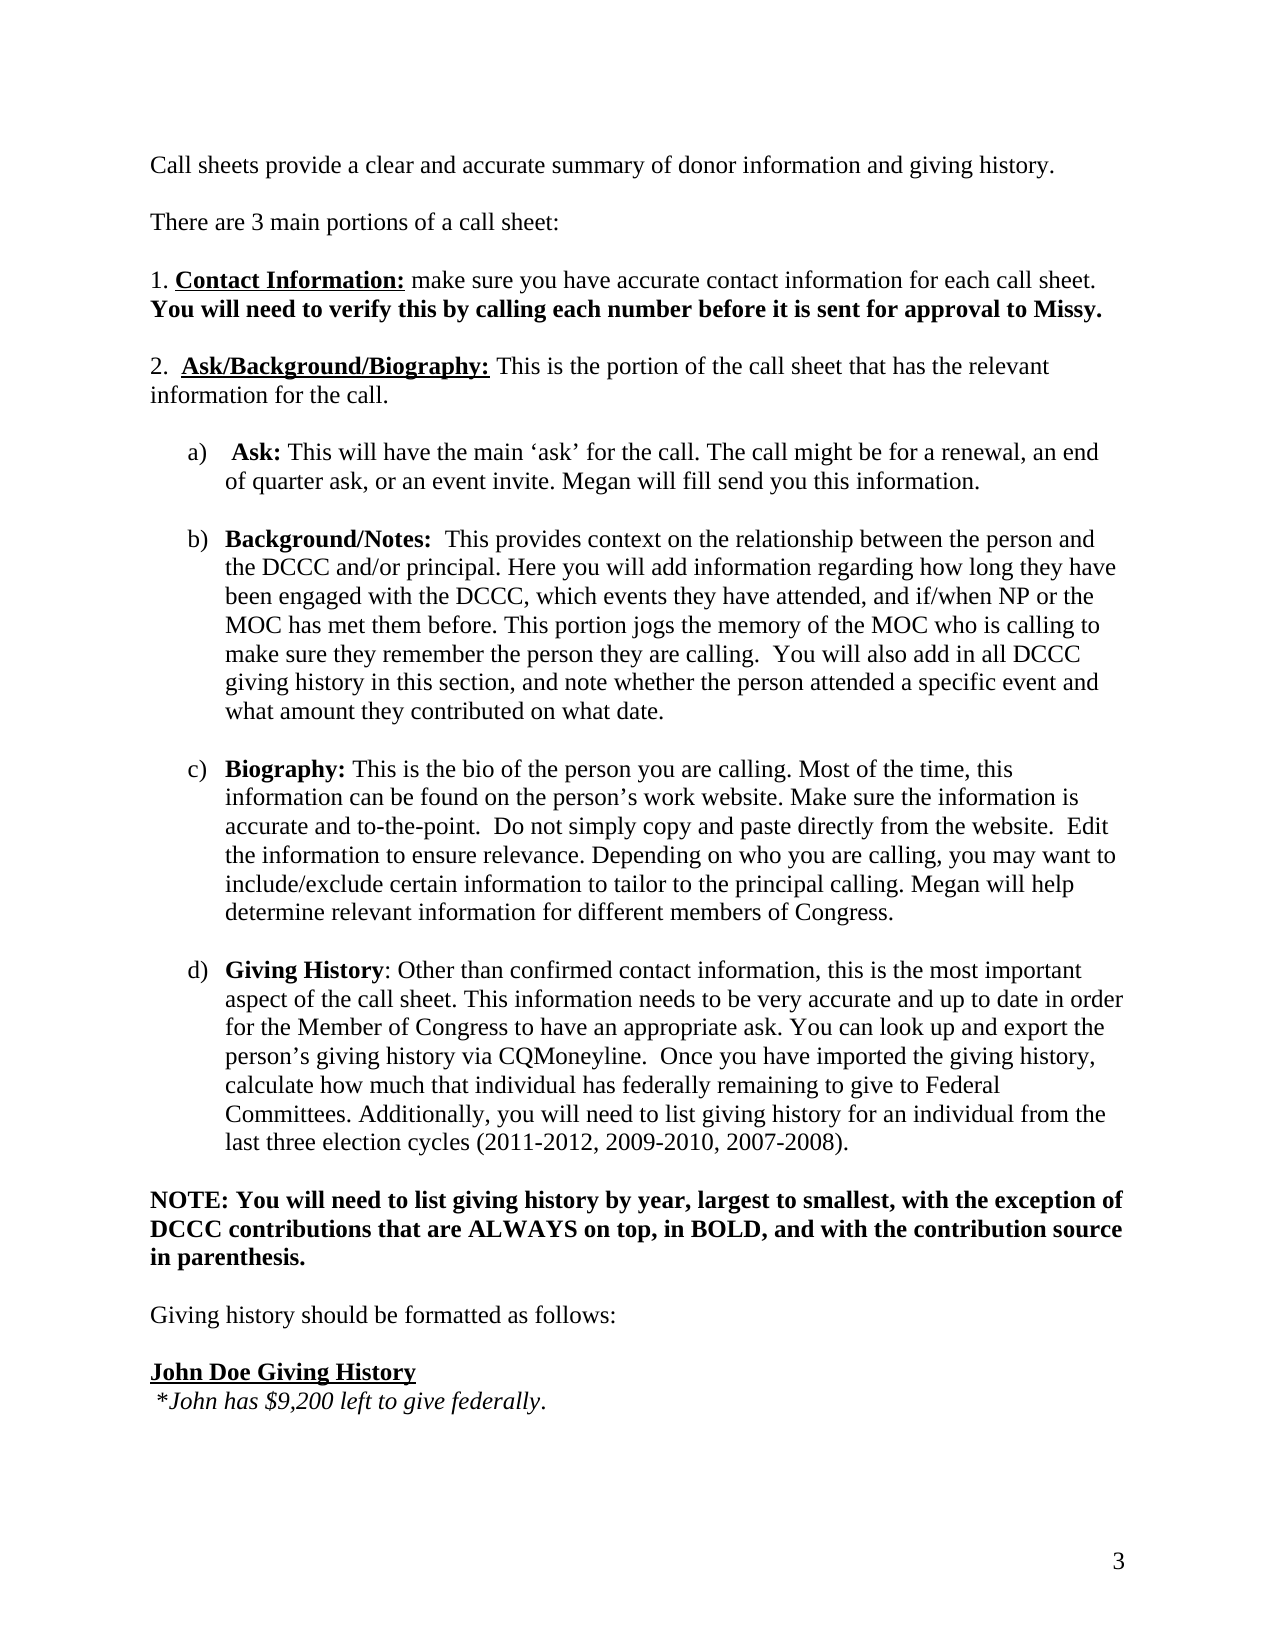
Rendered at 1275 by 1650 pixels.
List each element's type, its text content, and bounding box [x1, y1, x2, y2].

text NOTE: You will need to list giving history by year, largest to smallest, with the exception of DCCC contributions that are ALWAYS on top, in BOLD, and with the contribution source in parenthesis. [150, 1185, 1125, 1271]
list Biography: This is the bio of the person you are calling. Most of the time, this information can be found on the person’s work website. Make sure the information is accurate and to-the-point. Do not simply copy and paste directly from the website. Edit the information to ensure relevance. Depending on who you are calling, you may want to include/exclude certain information to tailor to the principal calling. Megan will help determine relevant information for different members of Congress. [187, 754, 1125, 926]
text 2. Ask/Background/Biography: This is the portion of the call sheet that has the relevant information for the call. [150, 351, 1125, 409]
text *John has $9,200 left to give federally. [150, 1386, 1125, 1415]
text John Doe Giving History [150, 1357, 1125, 1386]
text Call sheets provide a clear and accurate summary of donor information and giving history. [150, 150, 1125, 179]
list Giving History: Other than confirmed contact information, this is the most important aspect of the call sheet. This information needs to be very accurate and up to date in order for the Member of Congress to have an appropriate ask. You can look up and export the person’s giving history via CQMoneyline. Once you have imported the giving history, calculate how much that individual has federally remaining to give to Federal Committees. Additionally, you will need to list giving history for an individual from the last three election cycles (2011-2012, 2009-2010, 2007-2008). [187, 955, 1125, 1156]
text There are 3 main portions of a call sheet: [150, 207, 1125, 236]
list Ask: This will have the main ‘ask’ for the call. The call might be for a renewal, an end of quarter ask, or an event invite. Megan will fill send you this information. [187, 437, 1125, 495]
text Giving history should be formatted as follows: [150, 1300, 1125, 1329]
text 1. Contact Information: make sure you have accurate contact information for each call sheet. You will need to verify this by calling each number before it is sent for approval to Missy. [150, 265, 1125, 322]
list Background/Notes: This provides context on the relationship between the person and the DCCC and/or principal. Here you will add information regarding how long they have been engaged with the DCCC, which events they have attended, and if/when NP or the MOC has met them before. This portion jogs the memory of the MOC who is calling to make sure they remember the person they are calling. You will also add in all DCCC giving history in this section, and note whether the person attended a specific event and what amount they contributed on what date. [187, 524, 1125, 725]
